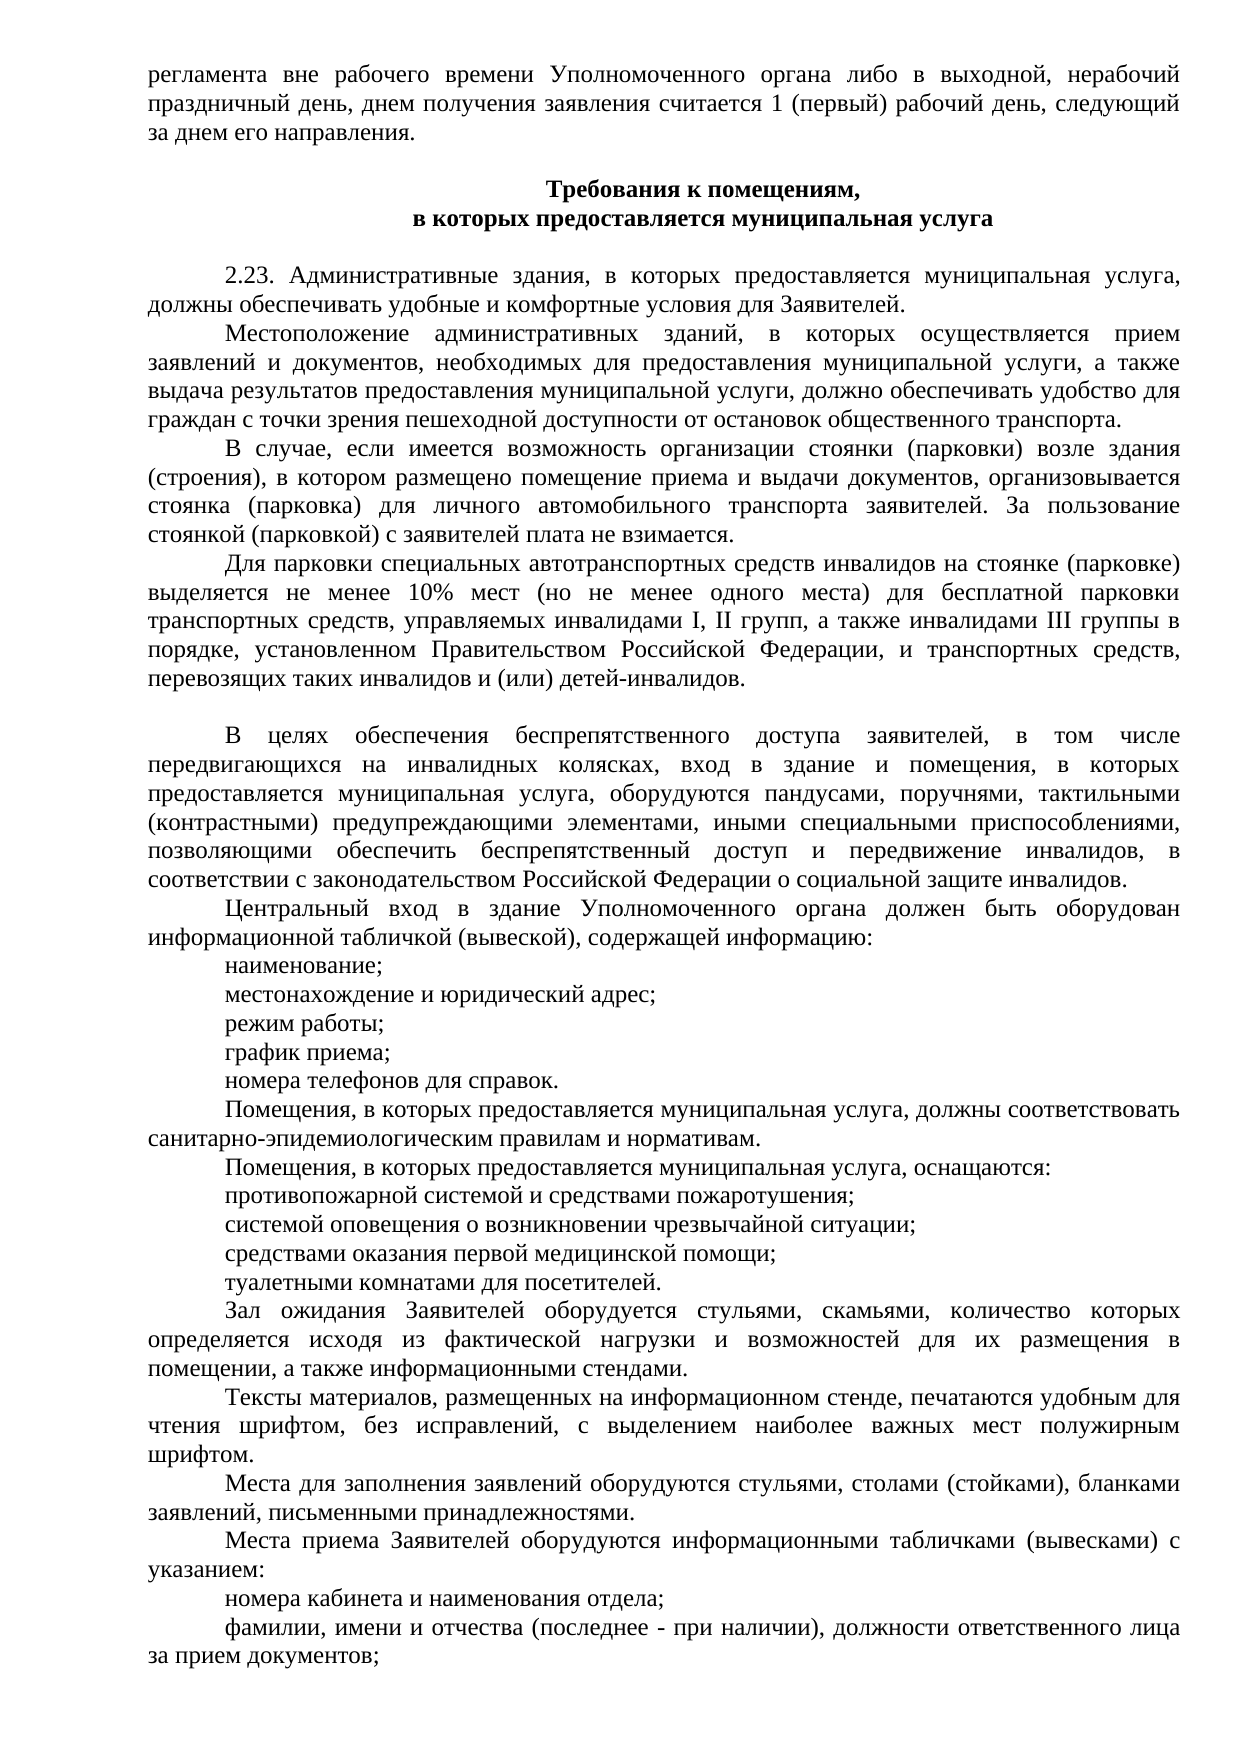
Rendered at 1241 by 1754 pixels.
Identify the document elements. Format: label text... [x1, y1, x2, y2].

text Тексты материалов, размещенных на информационном стенде, печатаются удобным для чтения шрифтом, без исправлений, с выделением наиболее важных мест полужирным шрифтом. [148, 1382, 1181, 1468]
text местонахождение и юридический адрес; [148, 979, 1181, 1008]
text Места приема Заявителей оборудуются информационными табличками (вывесками) с указанием: [148, 1525, 1181, 1583]
text Центральный вход в здание Уполномоченного органа должен быть оборудован информационной табличкой (вывеской), содержащей информацию: [148, 893, 1181, 950]
text Помещения, в которых предоставляется муниципальная услуга, оснащаются: [148, 1152, 1181, 1180]
text номера телефонов для справок. [148, 1065, 1181, 1094]
text В случае, если имеется возможность организации стоянки (парковки) возле здания (строения), в котором размещено помещение приема и выдачи документов, организовывается стоянка (парковка) для личного автомобильного транспорта заявителей. За пользование стоянкой (парковкой) с заявителей плата не взимается. [148, 433, 1181, 548]
text график приема; [148, 1037, 1181, 1065]
text В целях обеспечения беспрепятственного доступа заявителей, в том числе передвигающихся на инвалидных колясках, вход в здание и помещения, в которых предоставляется муниципальная услуга, оборудуются пандусами, поручнями, тактильными (контрастными) предупреждающими элементами, иными специальными приспособлениями, позволяющими обеспечить беспрепятственный доступ и передвижение инвалидов, в соответствии с законодательством Российской Федерации о социальной защите инвалидов. [148, 720, 1181, 893]
text Для парковки специальных автотранспортных средств инвалидов на стоянке (парковке) выделяется не менее 10% мест (но не менее одного места) для бесплатной парковки транспортных средств, управляемых инвалидами I, II групп, а также инвалидами III группы в порядке, установленном Правительством Российской Федерации, и транспортных средств, перевозящих таких инвалидов и (или) детей-инвалидов. [148, 548, 1181, 692]
text системой оповещения о возникновении чрезвычайной ситуации; [148, 1209, 1181, 1238]
text Зал ожидания Заявителей оборудуется стульями, скамьями, количество которых определяется исходя из фактической нагрузки и возможностей для их размещения в помещении, а также информационными стендами. [148, 1295, 1181, 1382]
text противопожарной системой и средствами пожаротушения; [148, 1180, 1181, 1209]
text режим работы; [148, 1008, 1181, 1037]
text Помещения, в которых предоставляется муниципальная услуга, должны соответствовать санитарно-эпидемиологическим правилам и нормативам. [148, 1094, 1181, 1152]
text Места для заполнения заявлений оборудуются стульями, столами (стойками), бланками заявлений, письменными принадлежностями. [148, 1468, 1181, 1525]
text номера кабинета и наименования отдела; [148, 1583, 1181, 1612]
text средствами оказания первой медицинской помощи; [148, 1238, 1181, 1267]
text туалетными комнатами для посетителей. [148, 1267, 1181, 1295]
text фамилии, имени и отчества (последнее - при наличии), должности ответственного лица за прием документов; [148, 1612, 1181, 1669]
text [148, 59, 1181, 145]
text Требования к помещениям, [148, 174, 1181, 203]
text в которых предоставляется муниципальная услуга [148, 203, 1181, 232]
text Местоположение административных зданий, в которых осуществляется прием заявлений и документов, необходимых для предоставления муниципальной услуги, а также выдача результатов предоставления муниципальной услуги, должно обеспечивать удобство для граждан с точки зрения пешеходной доступности от остановок общественного транспорта. [148, 318, 1181, 433]
text наименование; [148, 950, 1181, 979]
text 2.23. Административные здания, в которых предоставляется муниципальная услуга, должны обеспечивать удобные и комфортные условия для Заявителей. [148, 260, 1181, 318]
